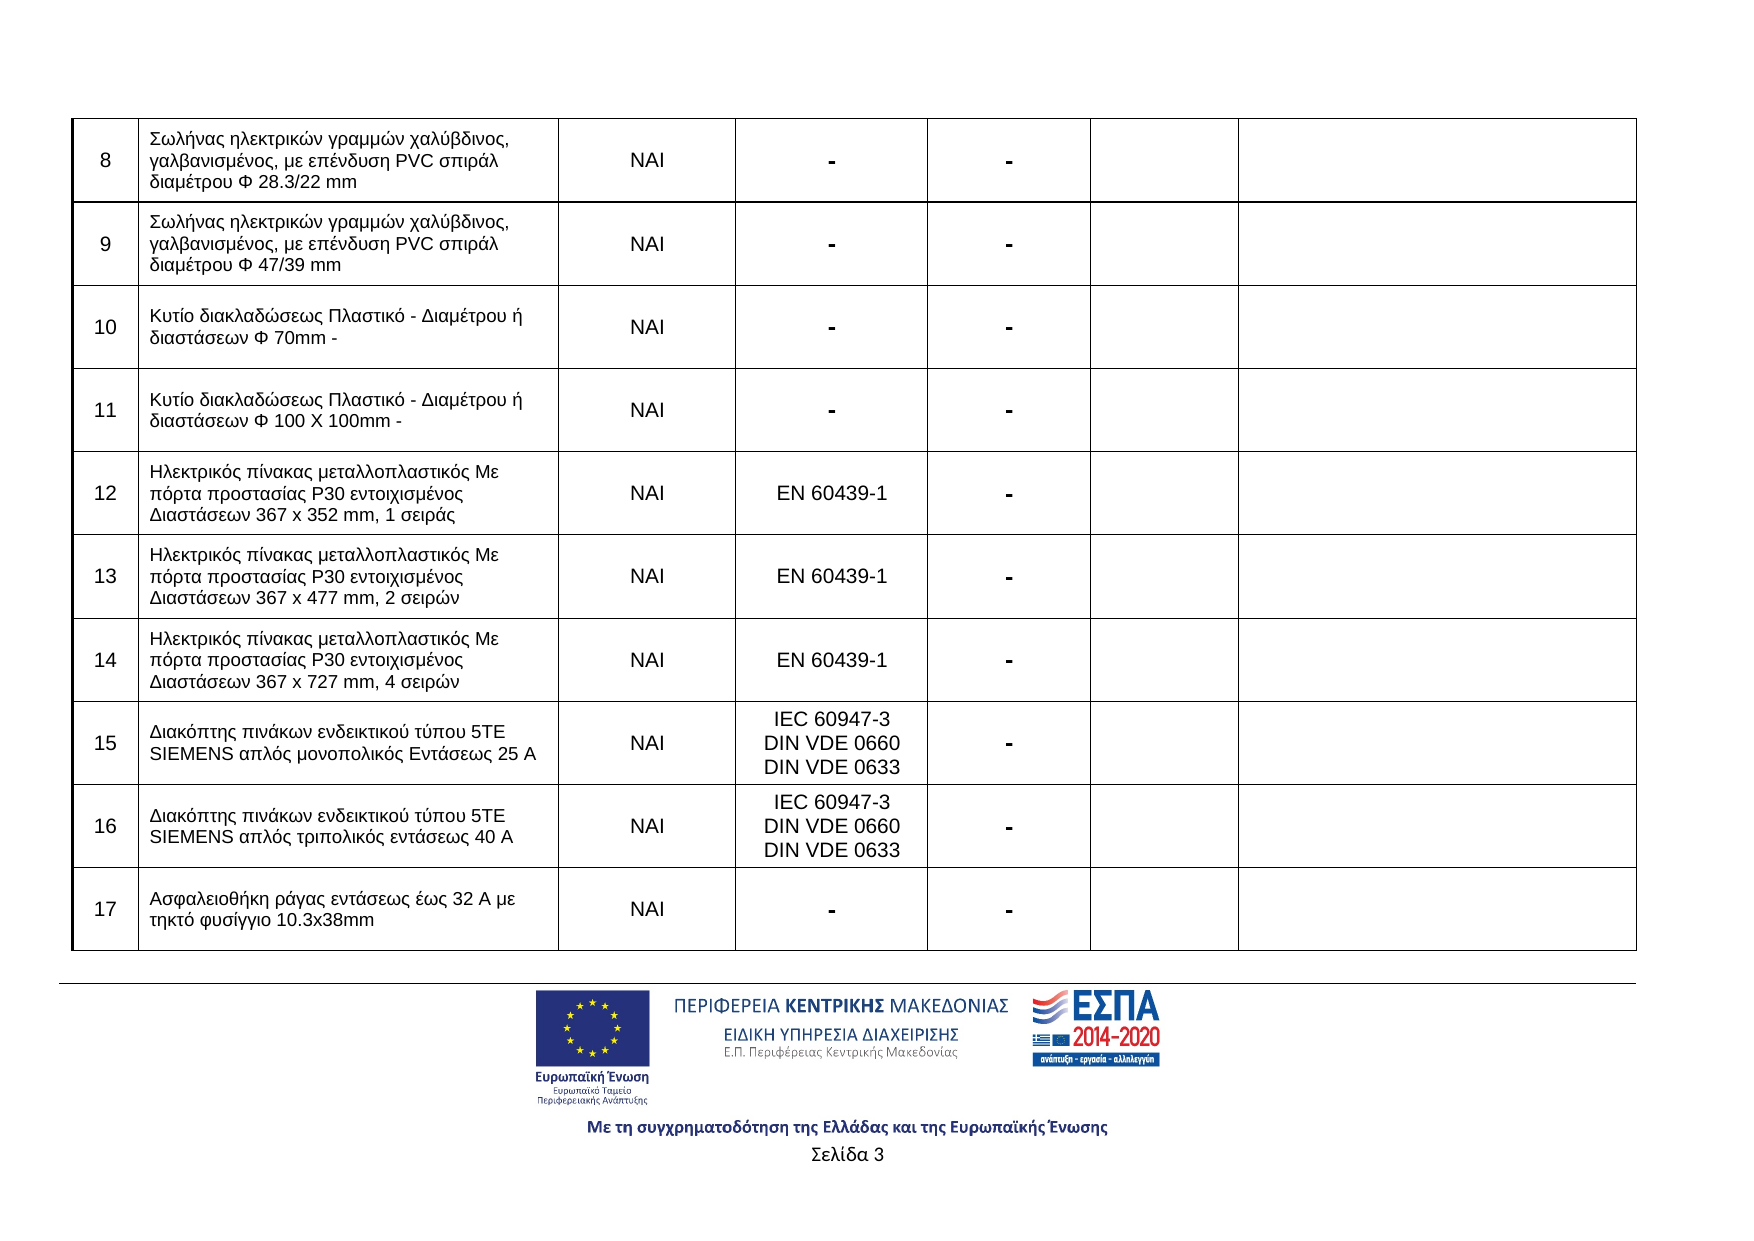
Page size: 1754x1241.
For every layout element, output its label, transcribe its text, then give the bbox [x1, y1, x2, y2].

table_cell [1239, 619, 1636, 701]
table_cell [1091, 868, 1238, 950]
table_cell Ασφαλειοθήκη ράγας εντάσεως έως 32 Α με τηκτό φυσίγγιο 10.3x38mm [139, 868, 558, 950]
table_cell [1091, 119, 1238, 201]
table_cell 12 [74, 452, 138, 534]
table_cell EN 60439-1 [736, 535, 927, 617]
table_cell Σωλήνας ηλεκτρικών γραμμών χαλύβδινος, γαλβανισμένος, με επένδυση PVC σπιράλ διαμέτρου Φ 28.3/22 mm [139, 119, 558, 201]
table_cell - [928, 369, 1090, 451]
table_cell Σωλήνας ηλεκτρικών γραμμών χαλύβδινος, γαλβανισμένος, με επένδυση PVC σπιράλ διαμέτρου Φ 47/39 mm [139, 203, 558, 284]
table_cell EN 60439-1 [736, 452, 927, 534]
table_cell 10 [74, 286, 138, 368]
table_cell ΝΑΙ [559, 203, 735, 284]
table_cell ΝΑΙ [559, 286, 735, 368]
table_cell [1239, 702, 1636, 784]
table_cell ΝΑΙ [559, 702, 735, 784]
table_cell ΝΑΙ [559, 785, 735, 867]
table_cell Ηλεκτρικός πίνακας μεταλλοπλαστικός Με πόρτα προστασίας Ρ30 εντοιχισμένος Διαστάσεων 367 x 727 mm, 4 σειρών [139, 619, 558, 701]
table_cell EN 60439-1 [736, 619, 927, 701]
table_cell [1239, 868, 1636, 950]
table_cell [1239, 203, 1636, 284]
table_cell - [928, 868, 1090, 950]
table_cell Κυτίο διακλαδώσεως Πλαστικό - Διαμέτρου ή διαστάσεων Φ 100 Χ 100mm - [139, 369, 558, 451]
table_cell Διακόπτης πινάκων ενδεικτικού τύπου 5ΤΕ SIEMENS απλός μονοπολικός Εντάσεως 25 Α [139, 702, 558, 784]
table_cell [1091, 452, 1238, 534]
table_cell [1091, 785, 1238, 867]
table_cell Διακόπτης πινάκων ενδεικτικού τύπου 5ΤΕ SIEMENS απλός τριπολικός εντάσεως 40 Α [139, 785, 558, 867]
table_cell [1239, 785, 1636, 867]
table_cell 13 [74, 535, 138, 617]
table_cell 11 [74, 369, 138, 451]
table_cell [1091, 619, 1238, 701]
table_cell ΝΑΙ [559, 452, 735, 534]
table_cell [1239, 119, 1636, 201]
table_cell - [736, 203, 927, 284]
table_cell 15 [74, 702, 138, 784]
table_cell [1091, 203, 1238, 284]
table_cell ΝΑΙ [559, 619, 735, 701]
table_cell ΝΑΙ [559, 369, 735, 451]
table_cell [1239, 286, 1636, 368]
table_cell - [928, 702, 1090, 784]
table_cell [1239, 535, 1636, 617]
table_cell ΝΑΙ [559, 868, 735, 950]
table_cell ΙΕC 60947-3 DIN VDE 0660 DIN VDE 0633 [736, 702, 927, 784]
table_cell - [736, 286, 927, 368]
table_cell - [736, 119, 927, 201]
table_cell 16 [74, 785, 138, 867]
table_cell [1239, 452, 1636, 534]
table_cell [1091, 286, 1238, 368]
picture [527, 986, 1168, 1141]
table_cell 9 [74, 203, 138, 284]
table_cell 17 [74, 868, 138, 950]
table_cell 14 [74, 619, 138, 701]
table_cell Ηλεκτρικός πίνακας μεταλλοπλαστικός Με πόρτα προστασίας Ρ30 εντοιχισμένος Διαστάσεων 367 x 477 mm, 2 σειρών [139, 535, 558, 617]
table_cell Ηλεκτρικός πίνακας μεταλλοπλαστικός Με πόρτα προστασίας Ρ30 εντοιχισμένος Διαστάσεων 367 x 352 mm, 1 σειράς [139, 452, 558, 534]
table_cell [1239, 369, 1636, 451]
table_cell 8 [74, 119, 138, 201]
table_cell - [736, 369, 927, 451]
table_cell - [736, 868, 927, 950]
table_cell ΝΑΙ [559, 119, 735, 201]
table_cell ΝΑΙ [559, 535, 735, 617]
table_cell - [928, 119, 1090, 201]
table_cell [1091, 702, 1238, 784]
table_cell - [928, 535, 1090, 617]
table_cell [1091, 369, 1238, 451]
table_cell - [928, 203, 1090, 284]
table_cell - [928, 452, 1090, 534]
table_cell ΙΕC 60947-3 DIN VDE 0660 DIN VDE 0633 [736, 785, 927, 867]
table_cell Κυτίο διακλαδώσεως Πλαστικό - Διαμέτρου ή διαστάσεων Φ 70mm - [139, 286, 558, 368]
table_cell [1091, 535, 1238, 617]
table_cell - [928, 286, 1090, 368]
table_cell - [928, 785, 1090, 867]
table_cell - [928, 619, 1090, 701]
